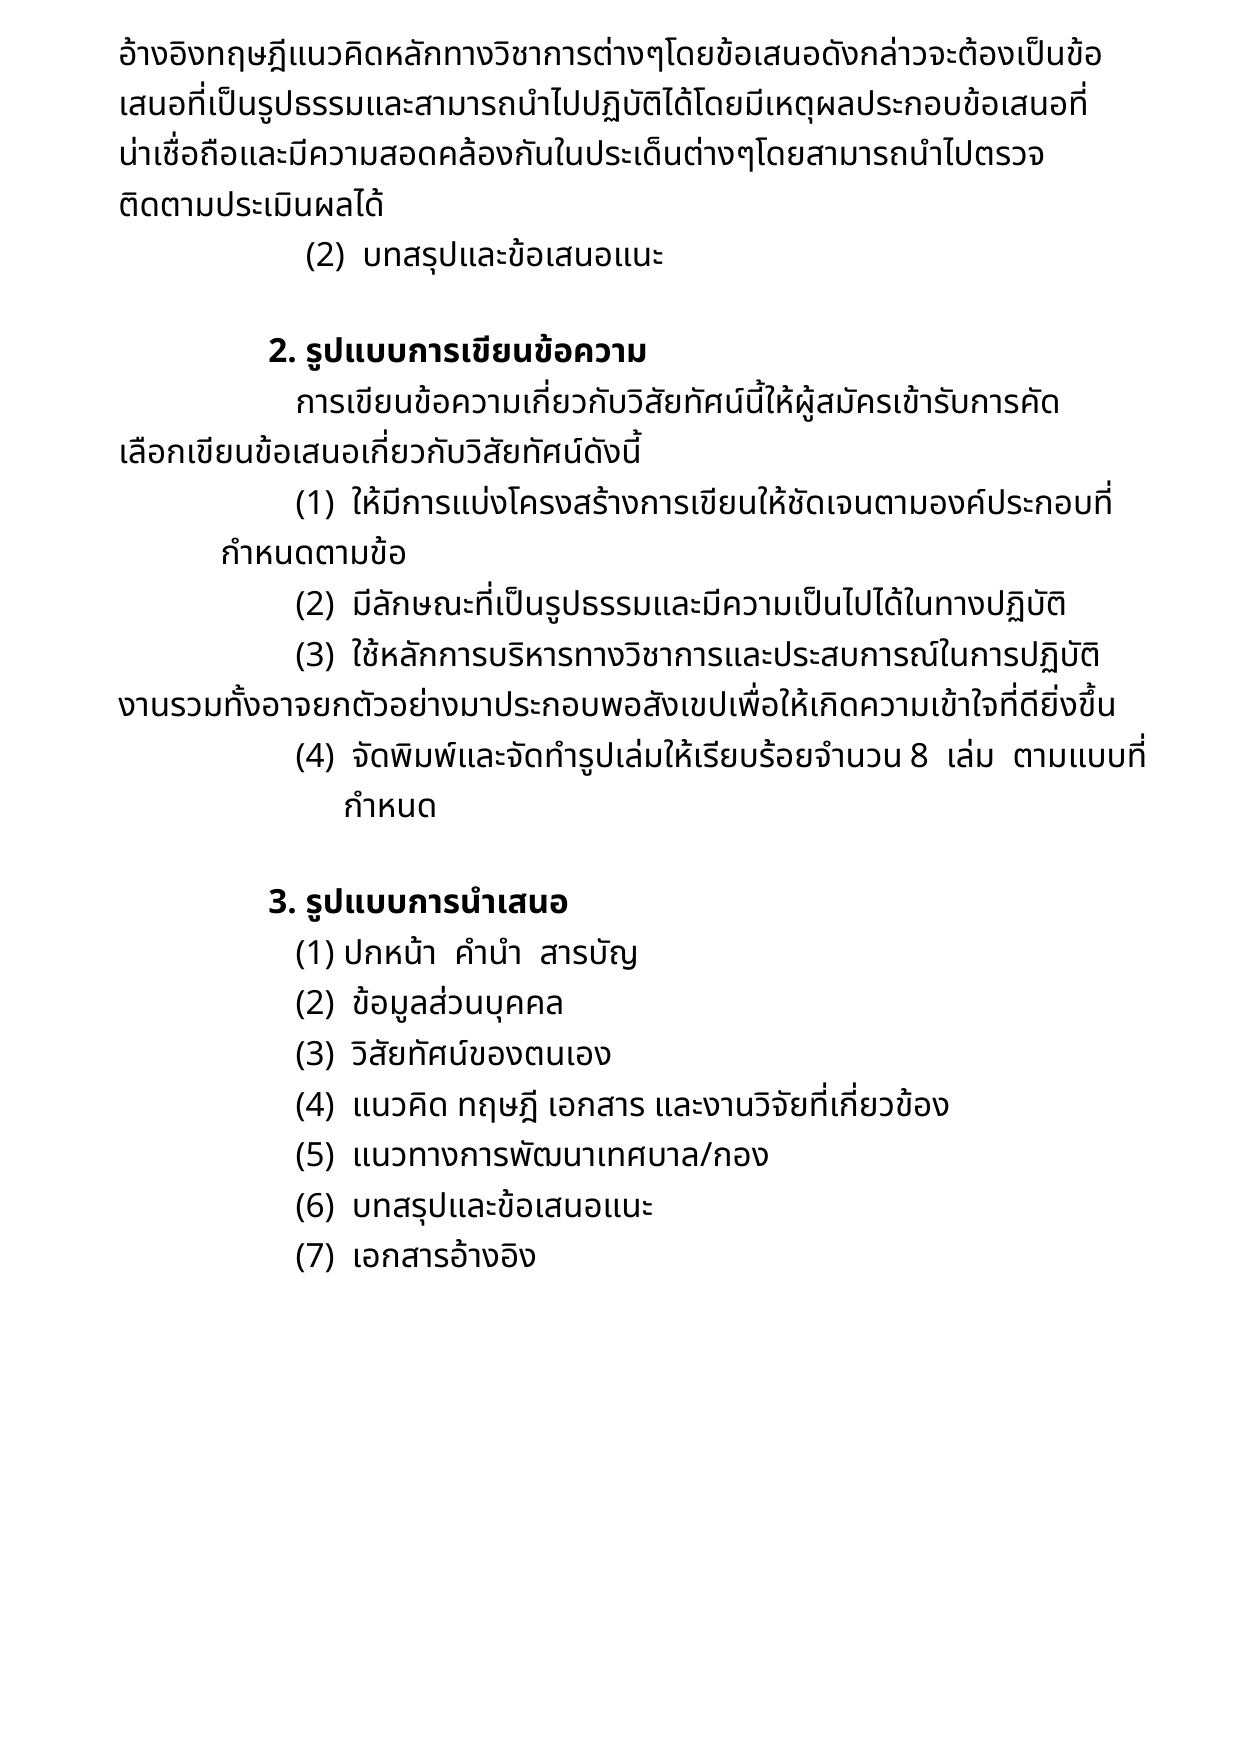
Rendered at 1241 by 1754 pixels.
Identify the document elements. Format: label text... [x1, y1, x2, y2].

text (3) วิสัยทัศน์ของตนเอง [220, 1030, 1150, 1080]
text 3. รูปแบบการนำเสนอ [268, 878, 1150, 928]
text 2. รูปแบบการเขียนข้อความ [268, 327, 1122, 378]
text (4) แนวคิด ทฤษฎี เอกสาร และงานวิจัยที่เกี่ยวข้อง [220, 1080, 1150, 1131]
text การเขียนข้อความเกี่ยวกับวิสัยทัศน์นี้ให้ผู้สมัครเข้ารับการคัดเลือกเขียนข้อเสนอเกี่ยวกับวิสัยทัศน์ดังนี้ [118, 378, 1122, 479]
text (6) บทสรุปและข้อเสนอแนะ [220, 1182, 1150, 1232]
text (7) เอกสารอ้างอิง [220, 1232, 1150, 1283]
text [118, 29, 1122, 231]
text (5) แนวทางการพัฒนาเทศบาล/กอง [220, 1131, 1150, 1182]
text (2) ข้อมูลส่วนบุคคล [220, 979, 1150, 1030]
text (1) ให้มีการแบ่งโครงสร้างการเขียนให้ชัดเจนตามองค์ประกอบที่กำหนดตามข้อ [220, 479, 1150, 580]
text (2) มีลักษณะที่เป็นรูปธรรมและมีความเป็นไปได้ในทางปฏิบัติ [220, 580, 1150, 630]
text (2) บทสรุปและข้อเสนอแนะ [306, 231, 1122, 282]
text (1) ปกหน้า คำนำ สารบัญ [295, 928, 1150, 979]
text (3) ใช้หลักการบริหารทางวิชาการและประสบการณ์ในการปฏิบัติงานรวมทั้งอาจยกตัวอย่างมาประกอบพอสังเขปเพื่อให้เกิดความเข้าใจที่ดียิ่งขึ้น [118, 630, 1150, 731]
text (4) จัดพิมพ์และจัดทำรูปเล่มให้เรียบร้อยจำนวน8 เล่ม ตามแบบที่กำหนด [295, 731, 1150, 832]
